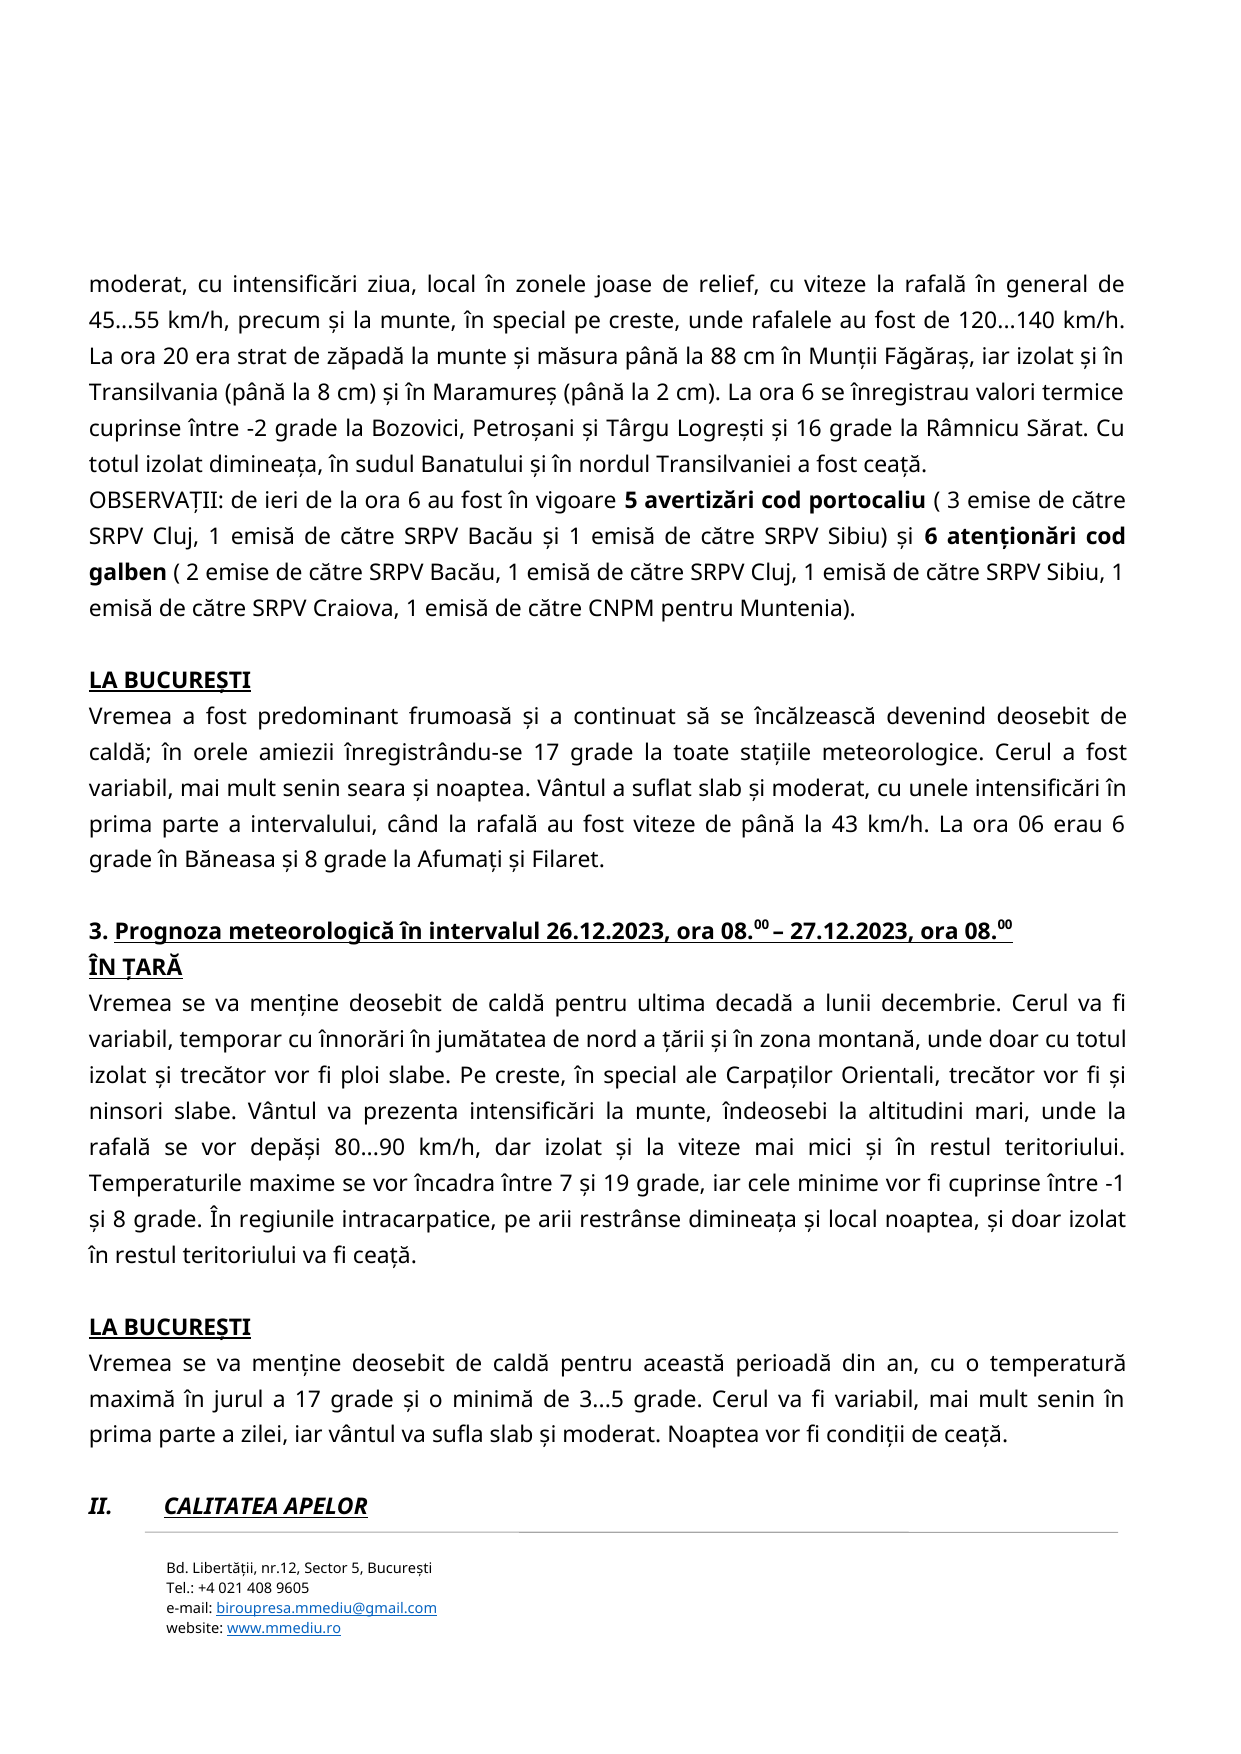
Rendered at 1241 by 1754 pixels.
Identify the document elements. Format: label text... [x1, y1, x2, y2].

text 3. Prognoza meteorologică în intervalul 26.12.2023, ora 08.00 – 27.12.2023, ora 08.00 [89, 915, 1126, 947]
text LA BUCUREŞTI [89, 1311, 1126, 1342]
list CALITATEA APELOR [89, 1490, 1126, 1522]
text Vremea a fost predominant frumoasă și a continuat să se încălzească devenind deosebit de caldă; în orele amiezii înregistrându-se 17 grade la toate stațiile meteorologice. Cerul a fost variabil, mai mult senin seara și noaptea. Vântul a suflat slab și moderat, cu unele intensificări în prima parte a intervalului, când la rafală au fost viteze de până la 43 km/h. La ora 06 erau 6 grade în Băneasa și 8 grade la Afumați și Filaret. [89, 700, 1128, 875]
text ÎN ŢARĂ [89, 951, 1126, 982]
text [89, 268, 1126, 479]
text Vremea se va menține deosebit de caldă pentru această perioadă din an, cu o temperatură maximă în jurul a 17 grade și o minimă de 3...5 grade. Cerul va fi variabil, mai mult senin în prima parte a zilei, iar vântul va sufla slab și moderat. Noaptea vor fi condiții de ceață. [89, 1347, 1128, 1450]
text OBSERVAȚII: de ieri de la ora 6 au fost în vigoare 5 avertizări cod portocaliu ( 3 emise de către SRPV Cluj, 1 emisă de către SRPV Bacău și 1 emisă de către SRPV Sibiu) și 6 atenționări cod galben ( 2 emise de către SRPV Bacău, 1 emisă de către SRPV Cluj, 1 emisă de către SRPV Sibiu, 1 emisă de către SRPV Craiova, 1 emisă de către CNPM pentru Muntenia). [89, 484, 1126, 623]
text LA BUCUREŞTI [89, 664, 1126, 695]
text Vremea se va menține deosebit de caldă pentru ultima decadă a lunii decembrie. Cerul va fi variabil, temporar cu înnorări în jumătatea de nord a țării și în zona montană, unde doar cu totul izolat și trecător vor fi ploi slabe. Pe creste, în special ale Carpaților Orientali, trecător vor fi și ninsori slabe. Vântul va prezenta intensificări la munte, îndeosebi la altitudini mari, unde la rafală se vor depăși 80...90 km/h, dar izolat și la viteze mai mici și în restul teritoriului. Temperaturile maxime se vor încadra între 7 și 19 grade, iar cele minime vor fi cuprinse între -1 și 8 grade. În regiunile intracarpatice, pe arii restrânse dimineața și local noaptea, și doar izolat în restul teritoriului va fi ceață. [89, 987, 1128, 1270]
